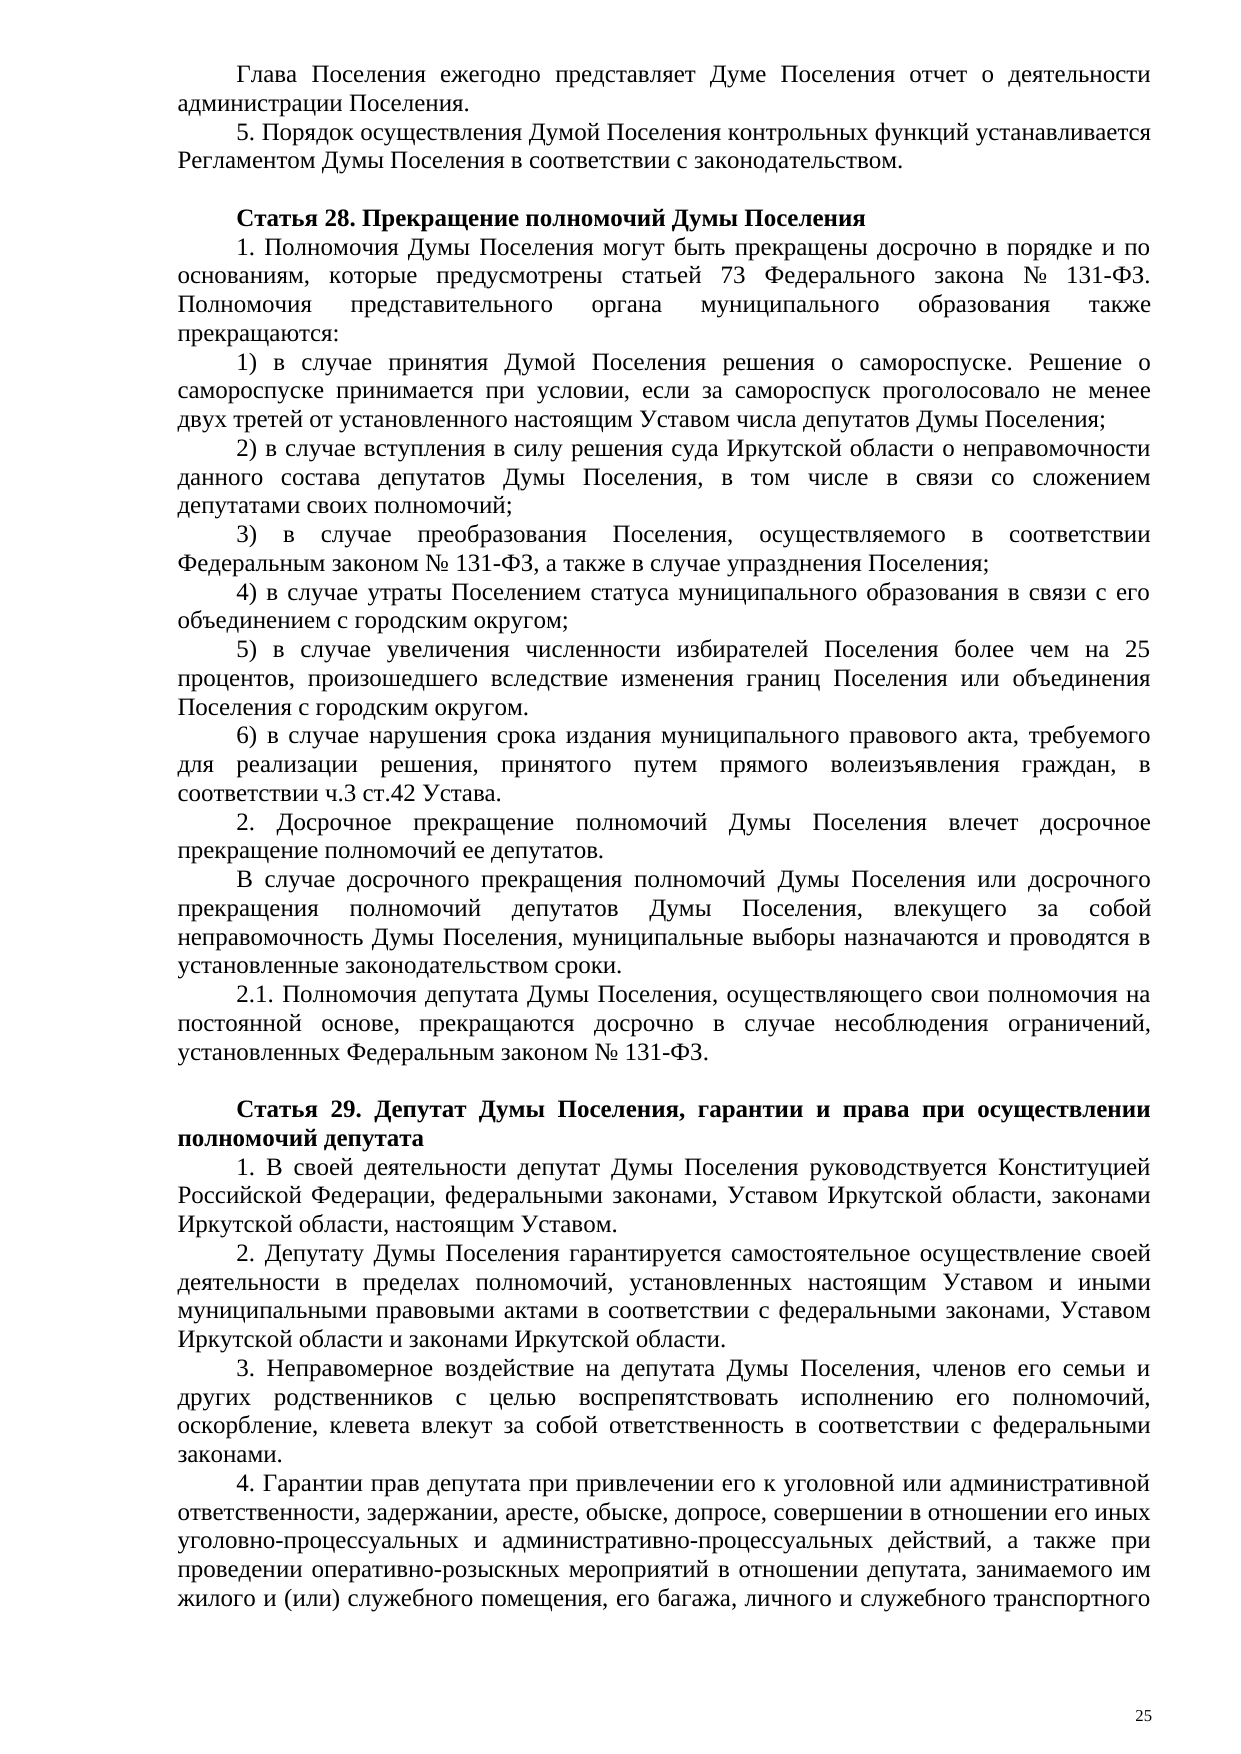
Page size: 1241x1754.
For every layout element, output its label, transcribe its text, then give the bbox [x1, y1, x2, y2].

text 2. Досрочное прекращение полномочий Думы Поселения влечет досрочное прекращение полномочий ее депутатов. [177, 807, 1152, 864]
text 1. Полномочия Думы Поселения могут быть прекращены досрочно в порядке и по основаниям, которые предусмотрены статьей 73 Федерального закона № 131-ФЗ. Полномочия представительного органа муниципального образования также прекращаются: [177, 232, 1152, 347]
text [177, 1468, 1152, 1612]
text 2. Депутату Думы Поселения гарантируется самостоятельное осуществление своей деятельности в пределах полномочий, установленных настоящим Уставом и иными муниципальными правовыми актами в соответствии с федеральными законами, Уставом Иркутской области и законами Иркутской области. [177, 1238, 1152, 1353]
text 3) в случае преобразования Поселения, осуществляемого в соответствии Федеральным законом № 131-ФЗ, а также в случае упразднения Поселения; [177, 519, 1152, 577]
text 3. Неправомерное воздействие на депутата Думы Поселения, членов его семьи и других родственников с целью воспрепятствовать исполнению его полномочий, оскорбление, клевета влекут за собой ответственность в соответствии с федеральными законами. [177, 1353, 1152, 1468]
text 1) в случае принятия Думой Поселения решения о самороспуске. Решение о самороспуске принимается при условии, если за самороспуск проголосовало не менее двух третей от установленного настоящим Уставом числа депутатов Думы Поселения; [177, 347, 1152, 433]
text 5) в случае увеличения численности избирателей Поселения более чем на 25 процентов, произошедшего вследствие изменения границ Поселения или объединения Поселения с городским округом. [177, 634, 1152, 720]
text 1. В своей деятельности депутат Думы Поселения руководствуется Конституцией Российской Федерации, федеральными законами, Уставом Иркутской области, законами Иркутской области, настоящим Уставом. [177, 1152, 1152, 1238]
text 5. Порядок осуществления Думой Поселения контрольных функций устанавливается Регламентом Думы Поселения в соответствии с законодательством. [177, 117, 1152, 174]
text 2) в случае вступления в силу решения суда Иркутской области о неправомочности данного состава депутатов Думы Поселения, в том числе в связи со сложением депутатами своих полномочий; [177, 433, 1152, 519]
text В случае досрочного прекращения полномочий Думы Поселения или досрочного прекращения полномочий депутатов Думы Поселения, влекущего за собой неправомочность Думы Поселения, муниципальные выборы назначаются и проводятся в установленные законодательством сроки. [177, 864, 1152, 979]
text 4) в случае утраты Поселением статуса муниципального образования в связи с его объединением с городским округом; [177, 577, 1152, 634]
text Глава Поселения ежегодно представляет Думе Поселения отчет о деятельности администрации Поселения. [177, 59, 1152, 117]
text 2.1. Полномочия депутата Думы Поселения, осуществляющего свои полномочия на постоянной основе, прекращаются досрочно в случае несоблюдения ограничений, установленных Федеральным законом № 131-ФЗ. [177, 979, 1152, 1065]
text Статья 28. Прекращение полномочий Думы Поселения [177, 203, 1152, 232]
text Статья 29. Депутат Думы Поселения, гарантии и права при осуществлении полномочий депутата [177, 1094, 1152, 1152]
text 6) в случае нарушения срока издания муниципального правового акта, требуемого для реализации решения, принятого путем прямого волеизъявления граждан, в соответствии ч.3 ст.42 Устава. [177, 720, 1152, 807]
